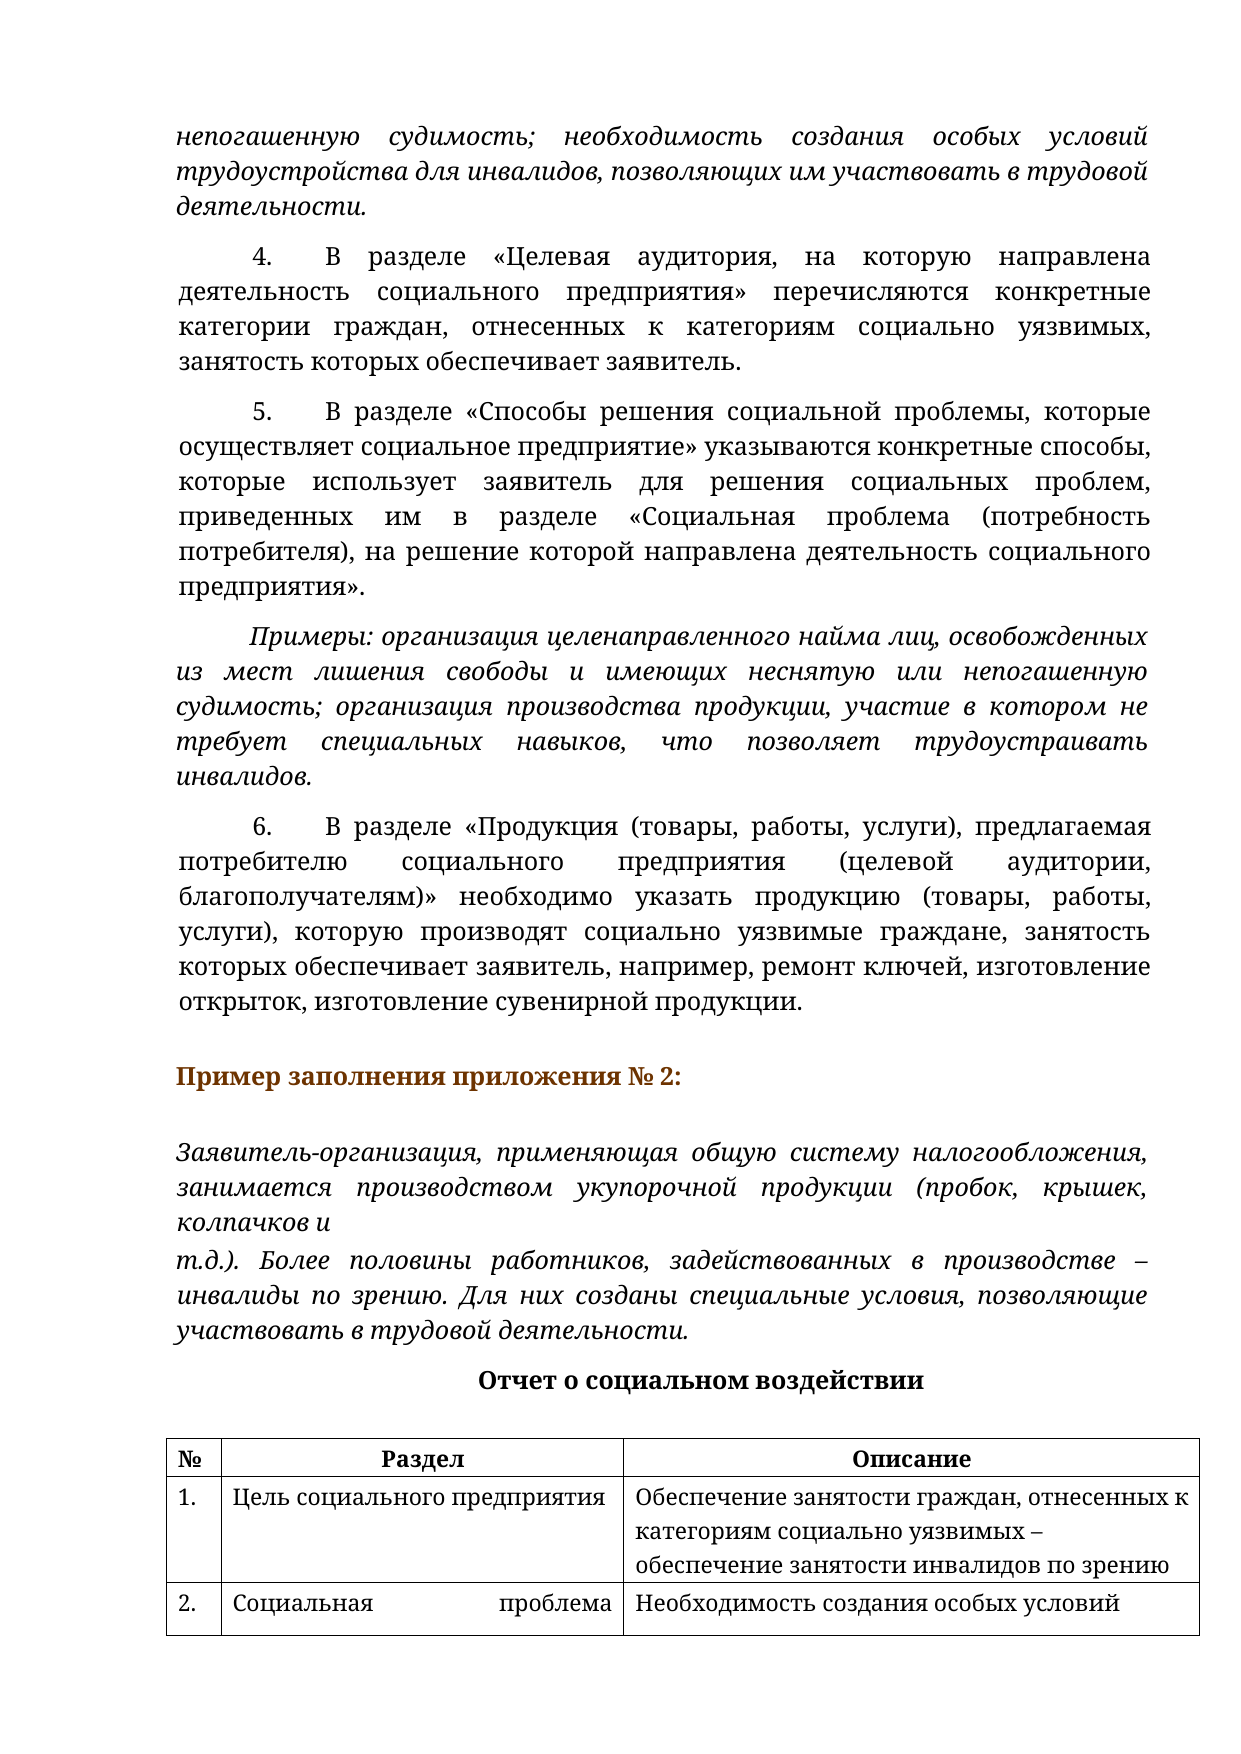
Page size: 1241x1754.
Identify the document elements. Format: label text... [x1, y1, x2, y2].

table_header Раздел [222, 1439, 623, 1476]
text Пример заполнения приложения № 2: [176, 1059, 1152, 1093]
list В разделе «Продукция (товары, работы, услуги), предлагаемая потребителю социального предприятия (целевой аудитории, благополучателям)» необходимо указать продукцию (товары, работы, услуги), которую производят социально уязвимые граждане, занятость которых обеспечивает заявитель, например, ремонт ключей, изготовление открыток, изготовление сувенирной продукции. [178, 808, 1152, 1018]
text Примеры: организация целенаправленного найма лиц, освобожденных из мест лишения свободы и имеющих неснятую или непогашенную судимость; организация производства продукции, участие в котором не требует специальных навыков, что позволяет трудоустраивать инвалидов. [176, 618, 1152, 793]
table_header Описание [624, 1439, 1199, 1476]
text т.д.). Более половины работников, задействованных в производстве – инвалиды по зрению. Для них созданы специальные условия, позволяющие участвовать в трудовой деятельности. [176, 1242, 1152, 1347]
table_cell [624, 1583, 1199, 1635]
table_header № [167, 1439, 221, 1476]
text Отчет о социальном воздействии [250, 1363, 1152, 1397]
table_cell 2. [167, 1583, 221, 1635]
list В разделе «Целевая аудитория, на которую направлена деятельность социального предприятия» перечисляются конкретные категории граждан, отнесенных к категориям социально уязвимых, занятость которых обеспечивает заявитель. [178, 238, 1152, 377]
list В разделе «Способы решения социальной проблемы, которые осуществляет социальное предприятие» указываются конкретные способы, которые использует заявитель для решения социальных проблем, приведенных им в разделе «Социальная проблема (потребность потребителя), на решение которой направлена деятельность социального предприятия». [178, 393, 1152, 602]
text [176, 118, 1152, 222]
table_cell Обеспечение занятости граждан, отнесенных к категориям социально уязвимых – обеспечение занятости инвалидов по зрению [624, 1477, 1199, 1582]
table_cell Цель социального предприятия [222, 1477, 623, 1582]
table_cell 1. [167, 1477, 221, 1582]
text Заявитель-организация, применяющая общую систему налогообложения, занимается производством укупорочной продукции (пробок, крышек, колпачков и [176, 1135, 1152, 1239]
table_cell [222, 1583, 623, 1635]
